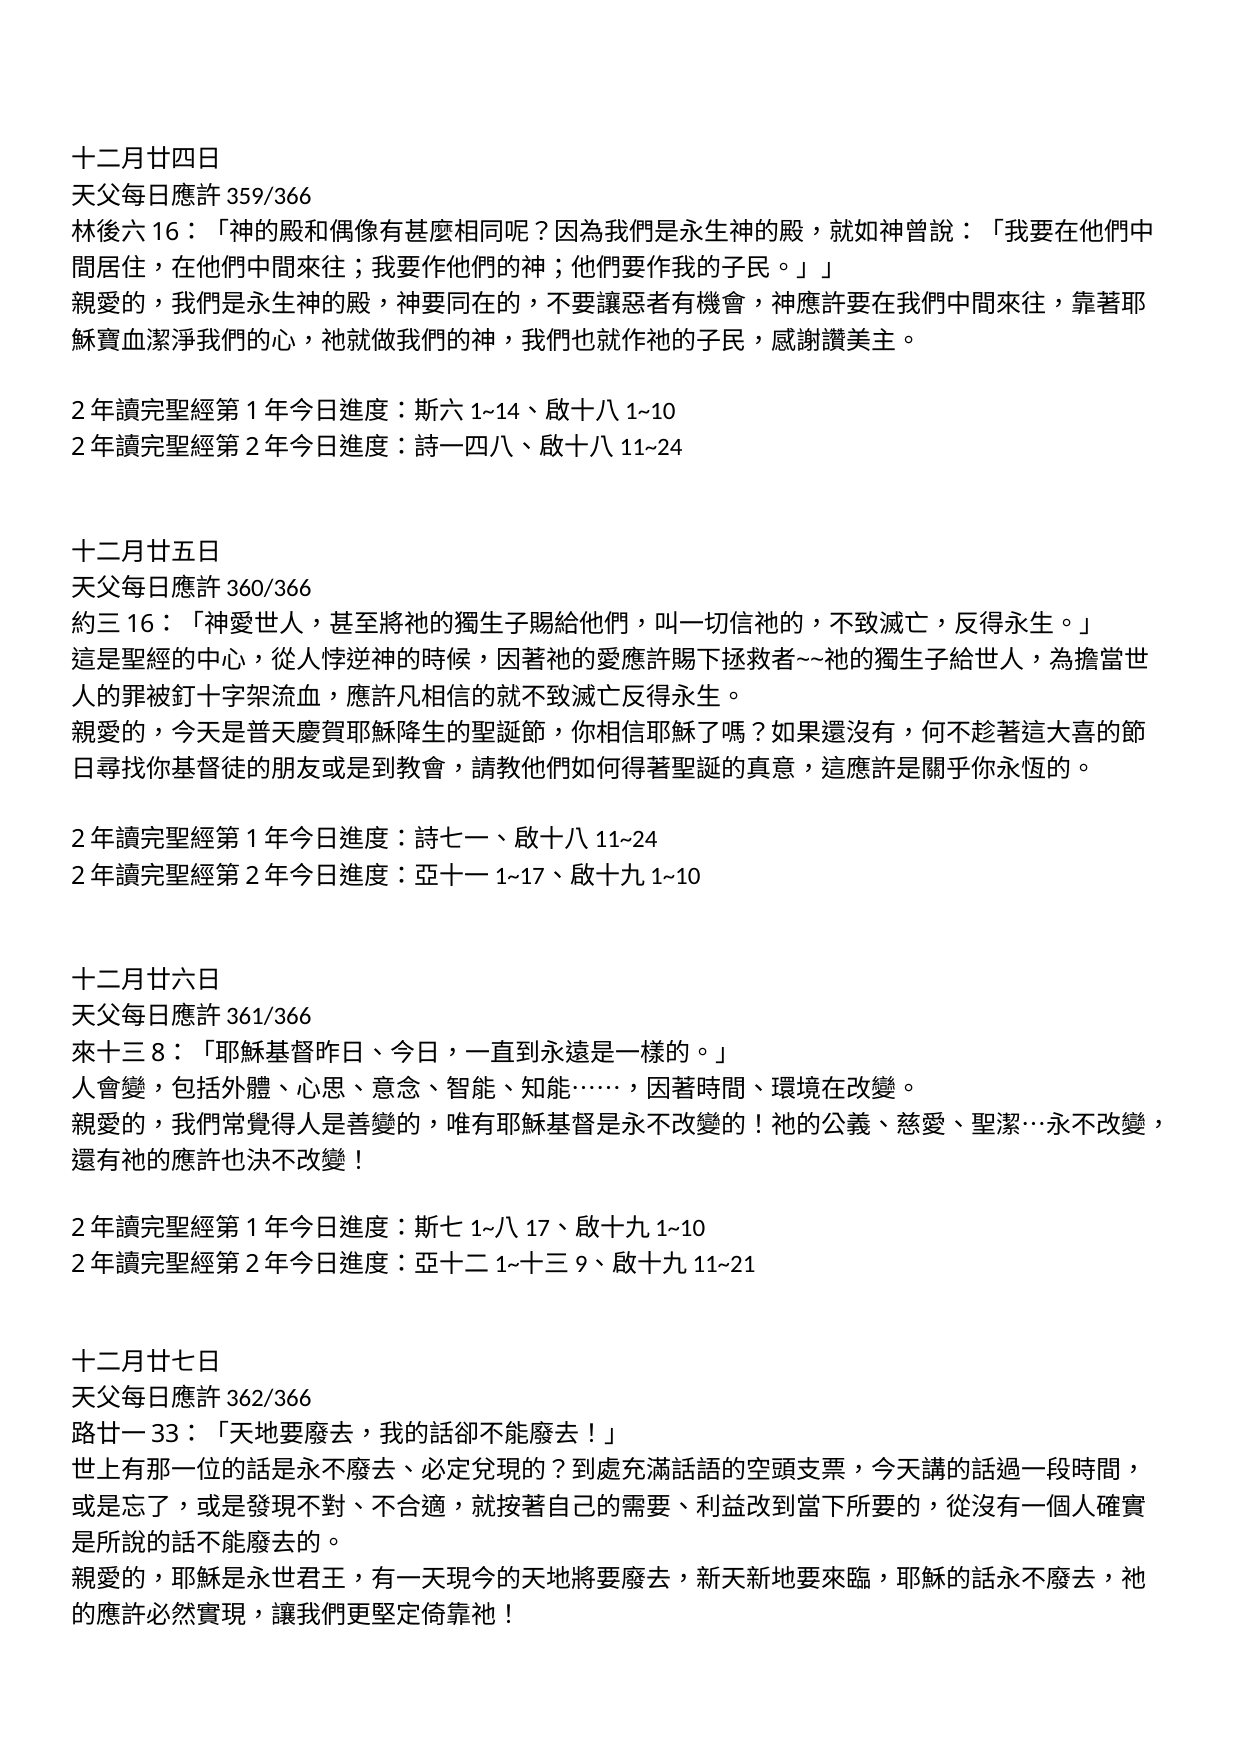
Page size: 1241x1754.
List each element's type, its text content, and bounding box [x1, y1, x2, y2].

text 2年讀完聖經第1年今日進度：斯六1~14、啟十八1~10 [71, 391, 1169, 427]
text 天父每日應許362/366 [71, 1377, 1169, 1414]
text 親愛的，我們常覺得人是善變的，唯有耶穌基督是永不改變的！祂的公義、慈愛、聖潔…永不改變，還有祂的應許也決不改變！ [71, 1104, 1169, 1177]
text 2年讀完聖經第2年今日進度：亞十二1~十三9、啟十九11~21 [71, 1244, 1169, 1280]
text 天父每日應許359/366 [71, 175, 1169, 211]
text 約三16：「神愛世人，甚至將祂的獨生子賜給他們，叫一切信祂的，不致滅亡，反得永生。」 [71, 604, 1169, 640]
text 天父每日應許361/366 [71, 996, 1169, 1032]
text 路廿一33：「天地要廢去，我的話卻不能廢去！」 [71, 1414, 1169, 1450]
text 親愛的，耶穌是永世君王，有一天現今的天地將要廢去，新天新地要來臨，耶穌的話永不廢去，祂的應許必然實現，讓我們更堅定倚靠祂！ [71, 1559, 1169, 1631]
text 2年讀完聖經第1年今日進度：詩七一、啟十八11~24 [71, 819, 1169, 855]
text 林後六16：「神的殿和偶像有甚麼相同呢？因為我們是永生神的殿，就如神曾說：「我要在他們中間居住，在他們中間來往；我要作他們的神；他們要作我的子民。」」 [71, 211, 1169, 284]
text 2年讀完聖經第2年今日進度：詩一四八、啟十八11~24 [71, 427, 1169, 463]
text 世上有那一位的話是永不廢去、必定兌現的？到處充滿話語的空頭支票，今天講的話過一段時間，或是忘了，或是發現不對、不合適，就按著自己的需要、利益改到當下所要的，從沒有一個人確實是所說的話不能廢去的。 [71, 1450, 1169, 1559]
text 這是聖經的中心，從人悖逆神的時候，因著祂的愛應許賜下拯救者~~祂的獨生子給世人，為擔當世人的罪被釘十字架流血，應許凡相信的就不致滅亡反得永生。 [71, 640, 1169, 712]
text 十二月廿六日 [71, 959, 1169, 996]
text 十二月廿五日 [71, 531, 1169, 567]
text 親愛的，今天是普天慶賀耶穌降生的聖誕節，你相信耶穌了嗎？如果還沒有，何不趁著這大喜的節日尋找你基督徒的朋友或是到教會，請教他們如何得著聖誕的真意，這應許是關乎你永恆的。 [71, 712, 1169, 785]
text 十二月廿四日 [71, 139, 1169, 175]
text 人會變，包括外體、心思、意念、智能、知能……，因著時間、環境在改變。 [71, 1068, 1169, 1104]
text 2年讀完聖經第2年今日進度：亞十一1~17、啟十九1~10 [71, 855, 1169, 891]
text 十二月廿七日 [71, 1341, 1169, 1377]
text 2年讀完聖經第1年今日進度：斯七1~八17、啟十九1~10 [71, 1208, 1169, 1244]
text 天父每日應許360/366 [71, 567, 1169, 604]
text 親愛的，我們是永生神的殿，神要同在的，不要讓惡者有機會，神應許要在我們中間來往，靠著耶穌寶血潔淨我們的心，祂就做我們的神，我們也就作祂的子民，感謝讚美主。 [71, 284, 1169, 356]
text 來十三8：「耶穌基督昨日、今日，一直到永遠是一樣的。」 [71, 1032, 1169, 1068]
